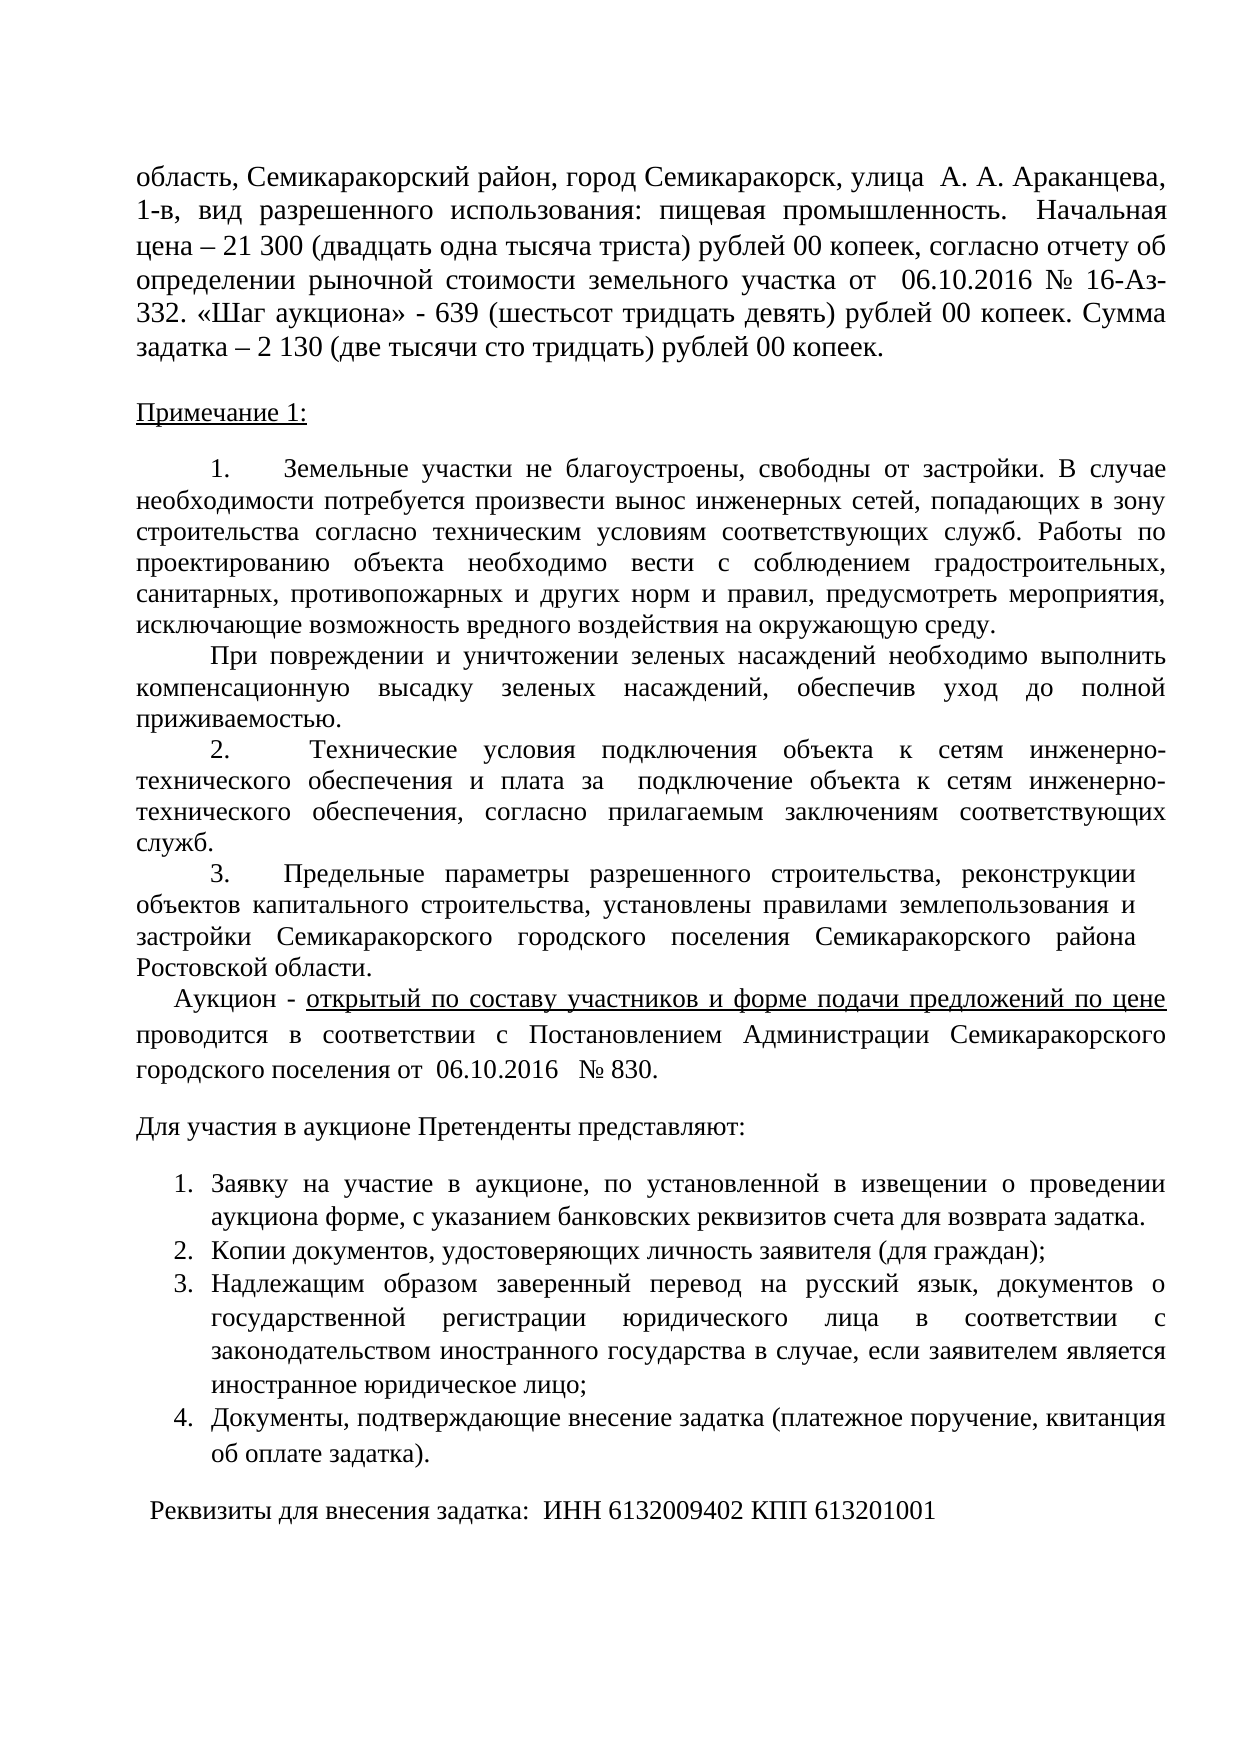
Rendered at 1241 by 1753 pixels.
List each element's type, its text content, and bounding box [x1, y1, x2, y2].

text 4. Документы, подтверждающие внесение задатка (платежное поручение, квитанция об оплате задатка). [173, 1401, 1167, 1468]
list Надлежащим образом заверенный перевод на русский язык, документов о государственной регистрации юридического лица в соответствии с законодательством иностранного государства в случае, если заявителем является иностранное юридическое лицо; [173, 1267, 1167, 1399]
list Заявку на участие в аукционе, по установленной в извещении о проведении аукциона форме, с указанием банковских реквизитов счета для возврата задатка. [173, 1167, 1167, 1231]
list Копии документов, удостоверяющих личность заявителя (для граждан); [173, 1234, 1167, 1265]
list Земельные участки не благоустроены, свободны от застройки. В случае необходимости потребуется произвести вынос инженерных сетей, попадающих в зону строительства согласно техническим условиям соответствующих служб. Работы по проектированию объекта необходимо вести с соблюдением градостроительных, санитарных, противопожарных и других норм и правил, предусмотреть мероприятия, исключающие возможность вредного воздействия на окружающую среду. [136, 453, 1167, 639]
text При повреждении и уничтожении зеленых насаждений необходимо выполнить компенсационную высадку зеленых насаждений, обеспечив уход до полной приживаемостью. [136, 639, 1167, 733]
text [136, 159, 1167, 362]
list Технические условия подключения объекта к сетям инженерно-технического обеспечения и плата за подключение объекта к сетям инженерно-технического обеспечения, согласно прилагаемым заключениям соответствующих служб. [136, 733, 1167, 857]
text Аукцион - открытый по составу участников и форме подачи предложений по цене проводится в соответствии с Постановлением Администрации Семикаракорского городского поселения от 06.10.2016 № 830. [136, 982, 1167, 1085]
text Реквизиты для внесения задатка: ИНН 6132009402 КПП 613201001 [136, 1494, 1167, 1525]
text Примечание 1: [136, 396, 1167, 427]
list Предельные параметры разрешенного строительства, реконструкции объектов капитального строительства, установлены правилами землепользования и застройки Семикаракорского городского поселения Семикаракорского района Ростовской области. [136, 857, 1137, 982]
text Для участия в аукционе Претенденты представляют: [136, 1110, 1167, 1141]
